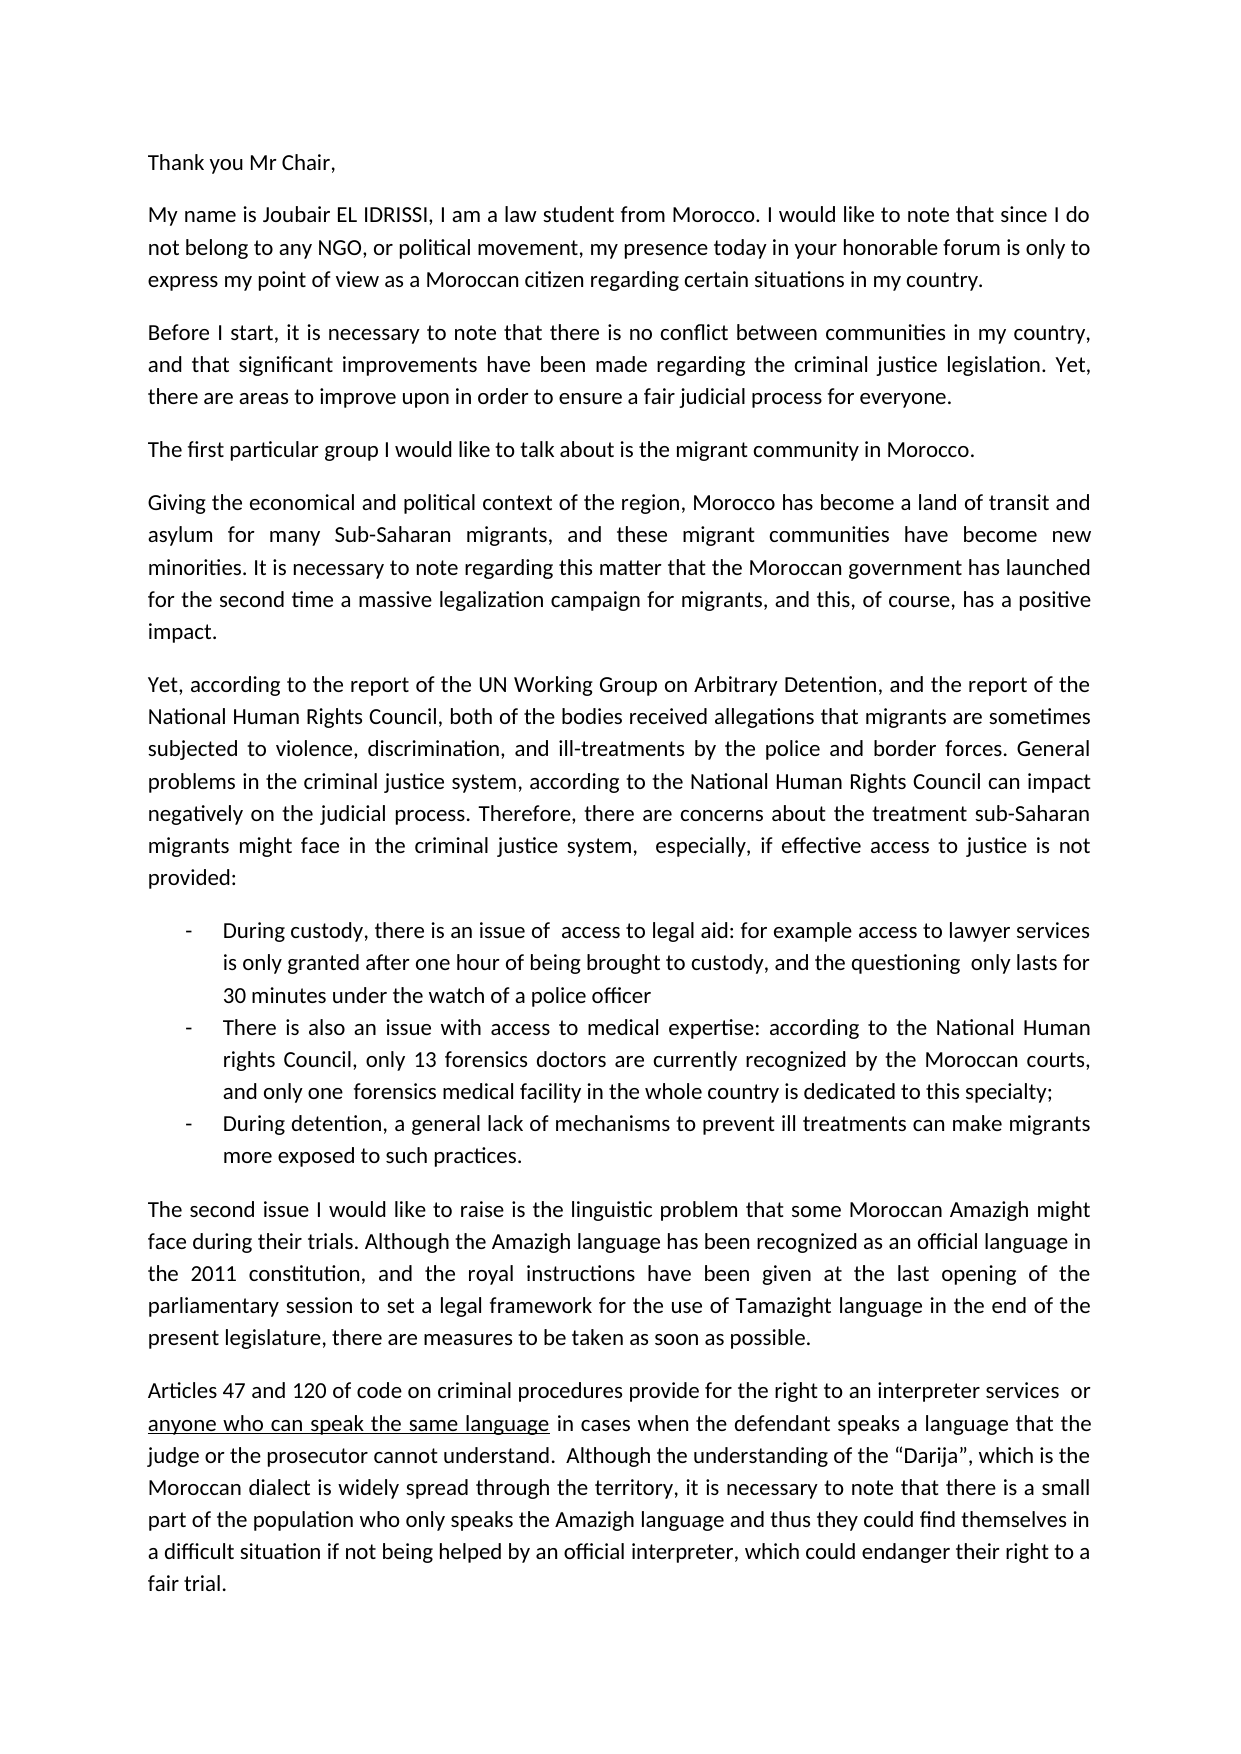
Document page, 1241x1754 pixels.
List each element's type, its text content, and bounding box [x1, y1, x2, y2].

text Thank you Mr Chair, [148, 148, 1093, 176]
text The second issue I would like to raise is the linguistic problem that some Moroccan Amazigh might face during their trials. Although the Amazigh language has been recognized as an official language in the 2011 constitution, and the royal instructions have been given at the last opening of the parliamentary session to set a legal framework for the use of Tamazight language in the end of the present legislature, there are measures to be taken as soon as possible. [148, 1195, 1093, 1351]
list During custody, there is an issue of access to legal aid: for example access to lawyer services is only granted after one hour of being brought to custody, and the questioning only lasts for 30 minutes under the watch of a police officer [185, 916, 1093, 1009]
text The first particular group I would like to talk about is the migrant community in Morocco. [148, 435, 1093, 463]
text Articles 47 and 120 of code on criminal procedures provide for the right to an interpreter services or anyone who can speak the same language in cases when the defendant speaks a language that the judge or the prosecutor cannot understand. Although the understanding of the “Darija”, which is the Moroccan dialect is widely spread through the territory, it is necessary to note that there is a small part of the population who only speaks the Amazigh language and thus they could find themselves in a difficult situation if not being helped by an official interpreter, which could endanger their right to a fair trial. [148, 1376, 1093, 1598]
text My name is Joubair EL IDRISSI, I am a law student from Morocco. I would like to note that since I do not belong to any NGO, or political movement, my presence today in your honorable forum is only to express my point of view as a Moroccan citizen regarding certain situations in my country. [148, 201, 1093, 293]
list There is also an issue with access to medical expertise: according to the National Human rights Council, only 13 forensics doctors are currently recognized by the Moroccan courts, and only one forensics medical facility in the whole country is dedicated to this specialty; [185, 1013, 1093, 1105]
text Yet, according to the report of the UN Working Group on Arbitrary Detention, and the report of the National Human Rights Council, both of the bodies received allegations that migrants are sometimes subjected to violence, discrimination, and ill-treatments by the police and border forces. General problems in the criminal justice system, according to the National Human Rights Council can impact negatively on the judicial process. Therefore, there are concerns about the treatment sub-Saharan migrants might face in the criminal justice system, especially, if effective access to justice is not provided: [148, 670, 1093, 891]
list During detention, a general lack of mechanisms to prevent ill treatments can make migrants more exposed to such practices. [185, 1109, 1093, 1170]
text Giving the economical and political context of the region, Morocco has become a land of transit and asylum for many Sub-Saharan migrants, and these migrant communities have become new minorities. It is necessary to note regarding this matter that the Moroccan government has launched for the second time a massive legalization campaign for migrants, and this, of course, has a positive impact. [148, 488, 1093, 645]
text Before I start, it is necessary to note that there is no conflict between communities in my country, and that significant improvements have been made regarding the criminal justice legislation. Yet, there are areas to improve upon in order to ensure a fair judicial process for everyone. [148, 318, 1093, 410]
